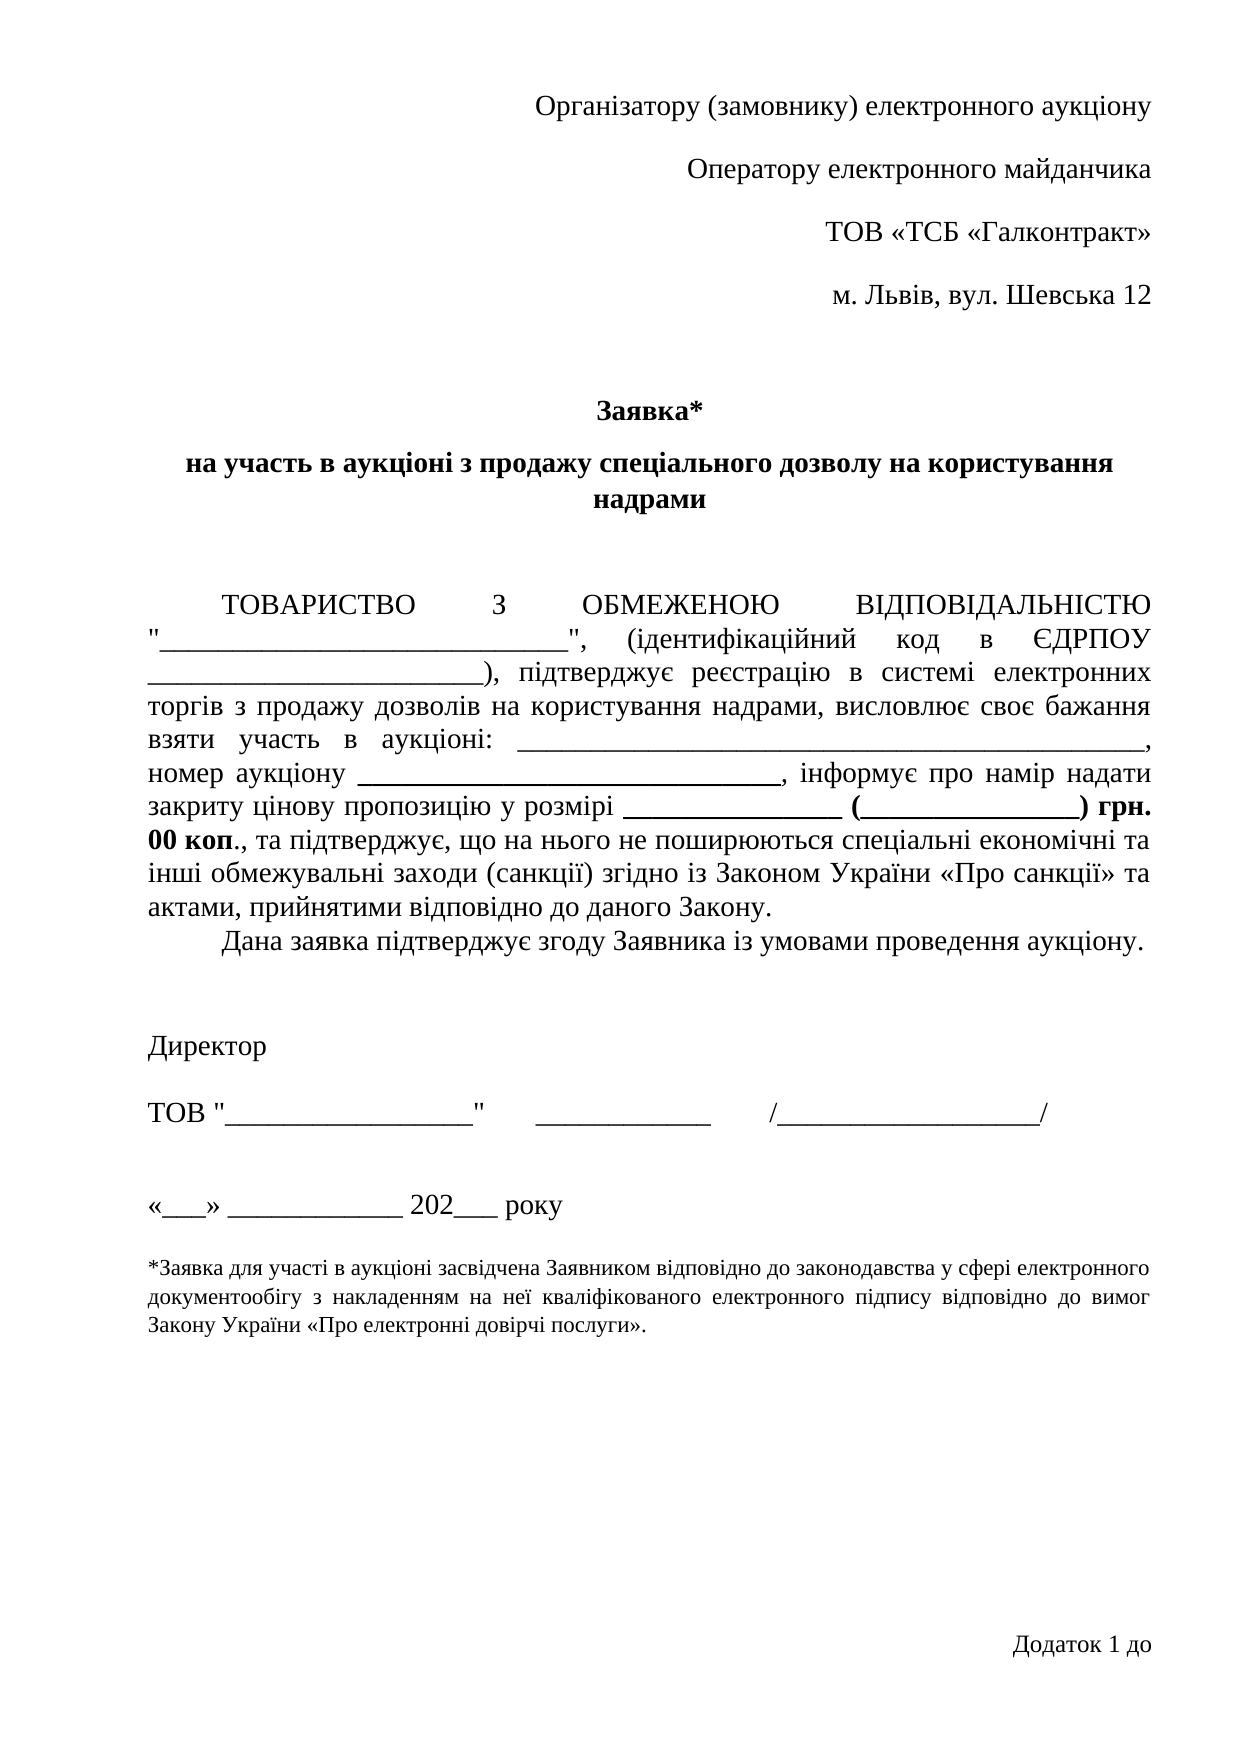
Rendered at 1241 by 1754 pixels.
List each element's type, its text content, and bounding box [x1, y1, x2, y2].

text Дана заявка підтверджує згоду Заявника із умовами проведення аукціону. [148, 923, 1152, 956]
text Оператору електронного майданчика [148, 151, 1152, 185]
text «___» ____________ 202___ року [147, 1187, 1152, 1221]
text Директор [148, 1028, 1152, 1062]
text *Заявка для участі в аукціоні засвідчена Заявником відповідно до законодавства у сфері електронного документообігу з накладенням на неї кваліфікованого електронного підпису відповідно до вимог Закону України «Про електронні довірчі послуги». [148, 1254, 1152, 1338]
text ТОВ "_________________" ____________ /__________________/ [147, 1095, 1152, 1129]
text м. Львів, вул. Шевська 12 [148, 277, 1152, 311]
text на участь в аукціоні з продажу спеціального дозволу на користування надрами [148, 445, 1152, 515]
text Організатору (замовнику) електронного аукціону [148, 88, 1152, 122]
text ТОВАРИСТВО З ОБМЕЖЕНОЮ ВІДПОВІДАЛЬНІСТЮ "____________________________", (ідентифікаційний код в ЄДРПОУ _______________________), підтверджує реєстрацію в системі електронних торгів з продажу дозволів на користування надрами, висловлює своє бажання взяти участь в аукціоні: ___________________________________________, номер аукціону _____________________________, інформує про намір надати закриту цінову пропозицію у розмірі _______________ (_______________) грн. 00 коп., та підтверджує, що на нього не поширюються спеціальні економічні та інші обмежувальні заходи (санкції) згідно із Законом України «Про санкції» та актами, прийнятими відповідно до даного Закону. [148, 587, 1152, 923]
text ТОВ «ТСБ «Галконтракт» [148, 214, 1152, 248]
text Заявка* [148, 393, 1152, 426]
text Додаток 1 до [148, 1629, 1152, 1658]
